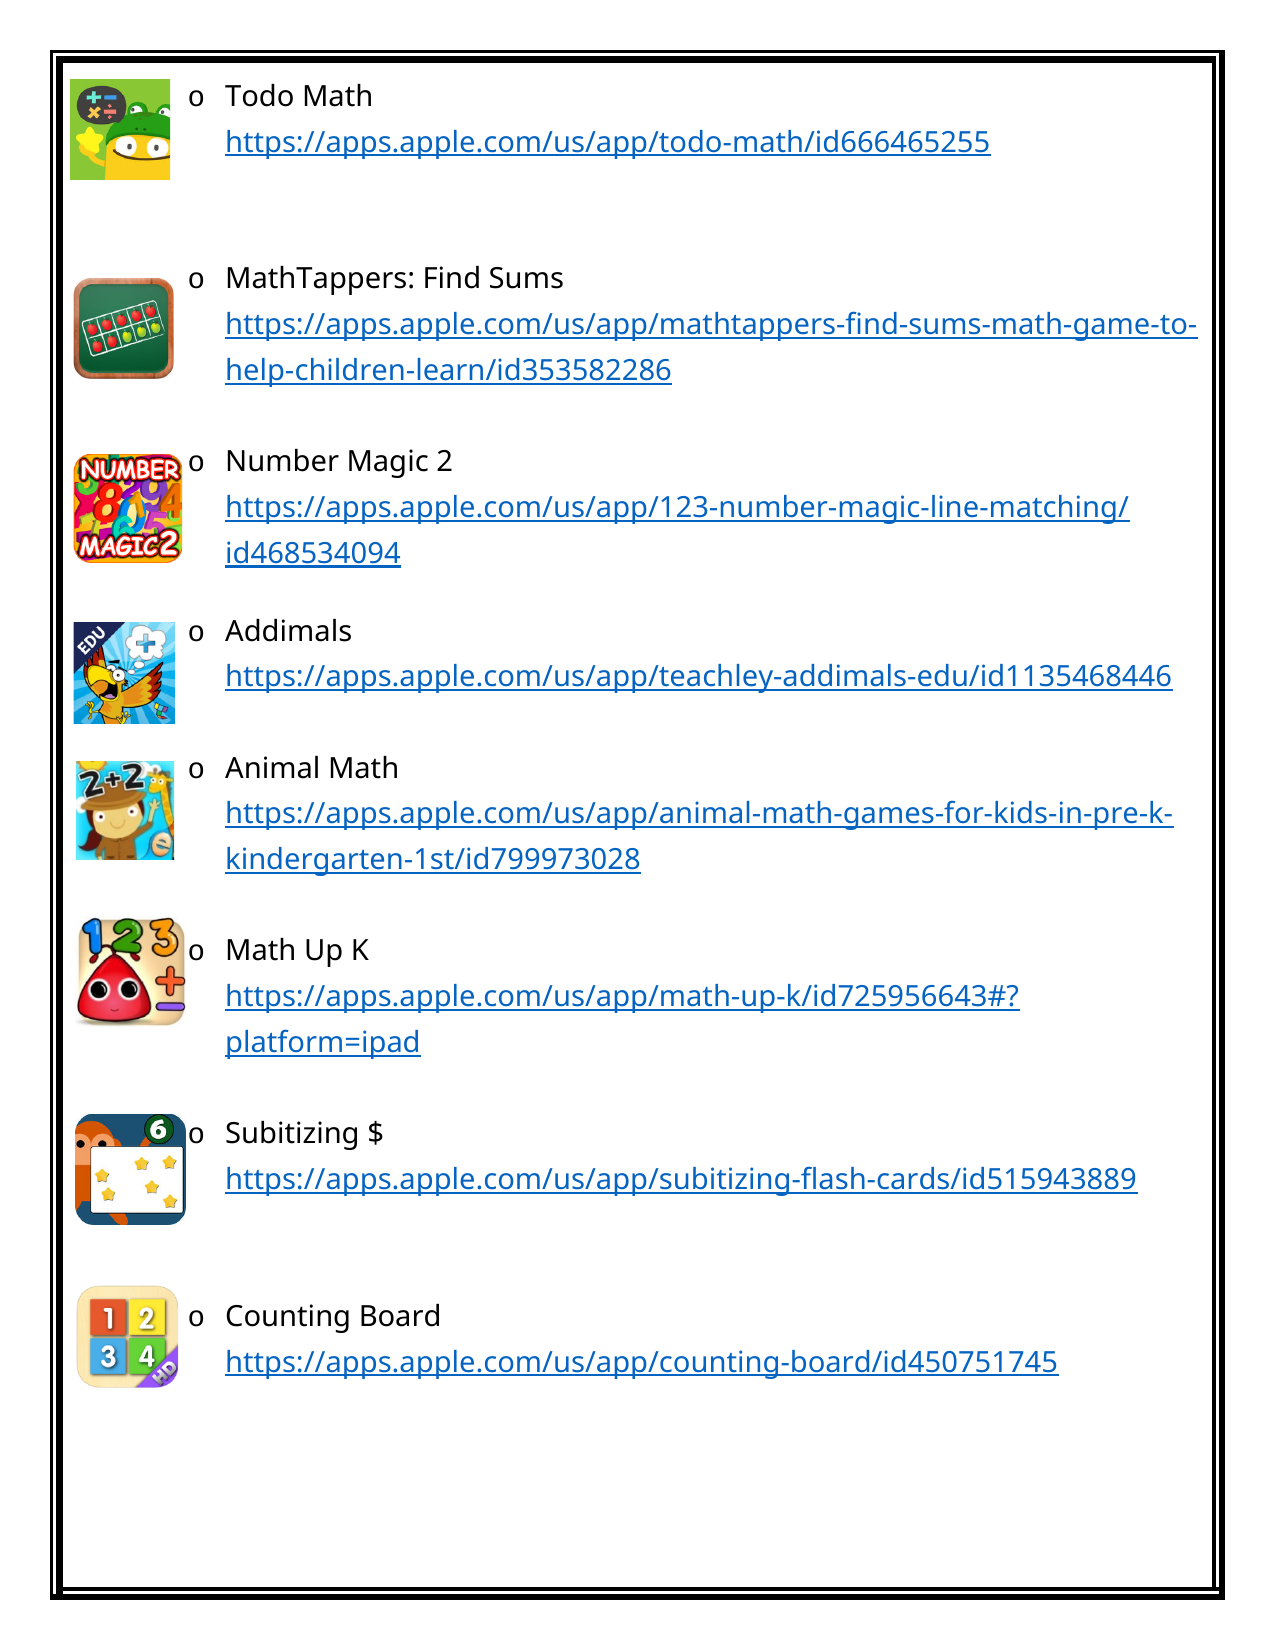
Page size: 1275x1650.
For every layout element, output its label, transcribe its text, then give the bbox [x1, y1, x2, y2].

picture [75, 1114, 186, 1225]
list Todo Math [187, 75, 1200, 115]
picture [75, 916, 187, 1028]
list MathTappers: Find Sums [187, 258, 1200, 298]
picture [70, 79, 170, 180]
picture [73, 454, 183, 563]
list Subitizing $ [187, 1112, 1200, 1152]
text https://apps.apple.com/us/app/teachley-addimals-edu/id1135468446 [175, 656, 1200, 695]
list Counting Board [187, 1295, 1200, 1335]
list Addimals [187, 610, 1200, 650]
text https://apps.apple.com/us/app/subitizing-flash-cards/id515943889 [187, 1158, 1200, 1198]
list https://apps.apple.com/us/app/counting-board/id450751745 [179, 1341, 1200, 1381]
text https://apps.apple.com/us/app/todo-math/id666465255 [187, 121, 1200, 161]
list Math Up K [187, 929, 1200, 969]
text https://apps.apple.com/us/app/mathtappers-find-sums-math-game-to-help-children-learn/id353582286 [225, 303, 1200, 389]
picture [73, 622, 175, 724]
picture [75, 1284, 179, 1388]
list Animal Math [187, 747, 1200, 787]
text https://apps.apple.com/us/app/math-up-k/id725956643#?platform=ipad [225, 975, 1200, 1061]
text https://apps.apple.com/us/app/123-number-magic-line-matching/id468534094 [225, 486, 1200, 572]
list Number Magic 2 [187, 440, 1200, 480]
list https://apps.apple.com/us/app/animal-math-games-for-kids-in-pre-k-kindergarten-1st/id799973028 [225, 793, 1200, 878]
picture [73, 278, 174, 379]
picture [75, 761, 175, 860]
